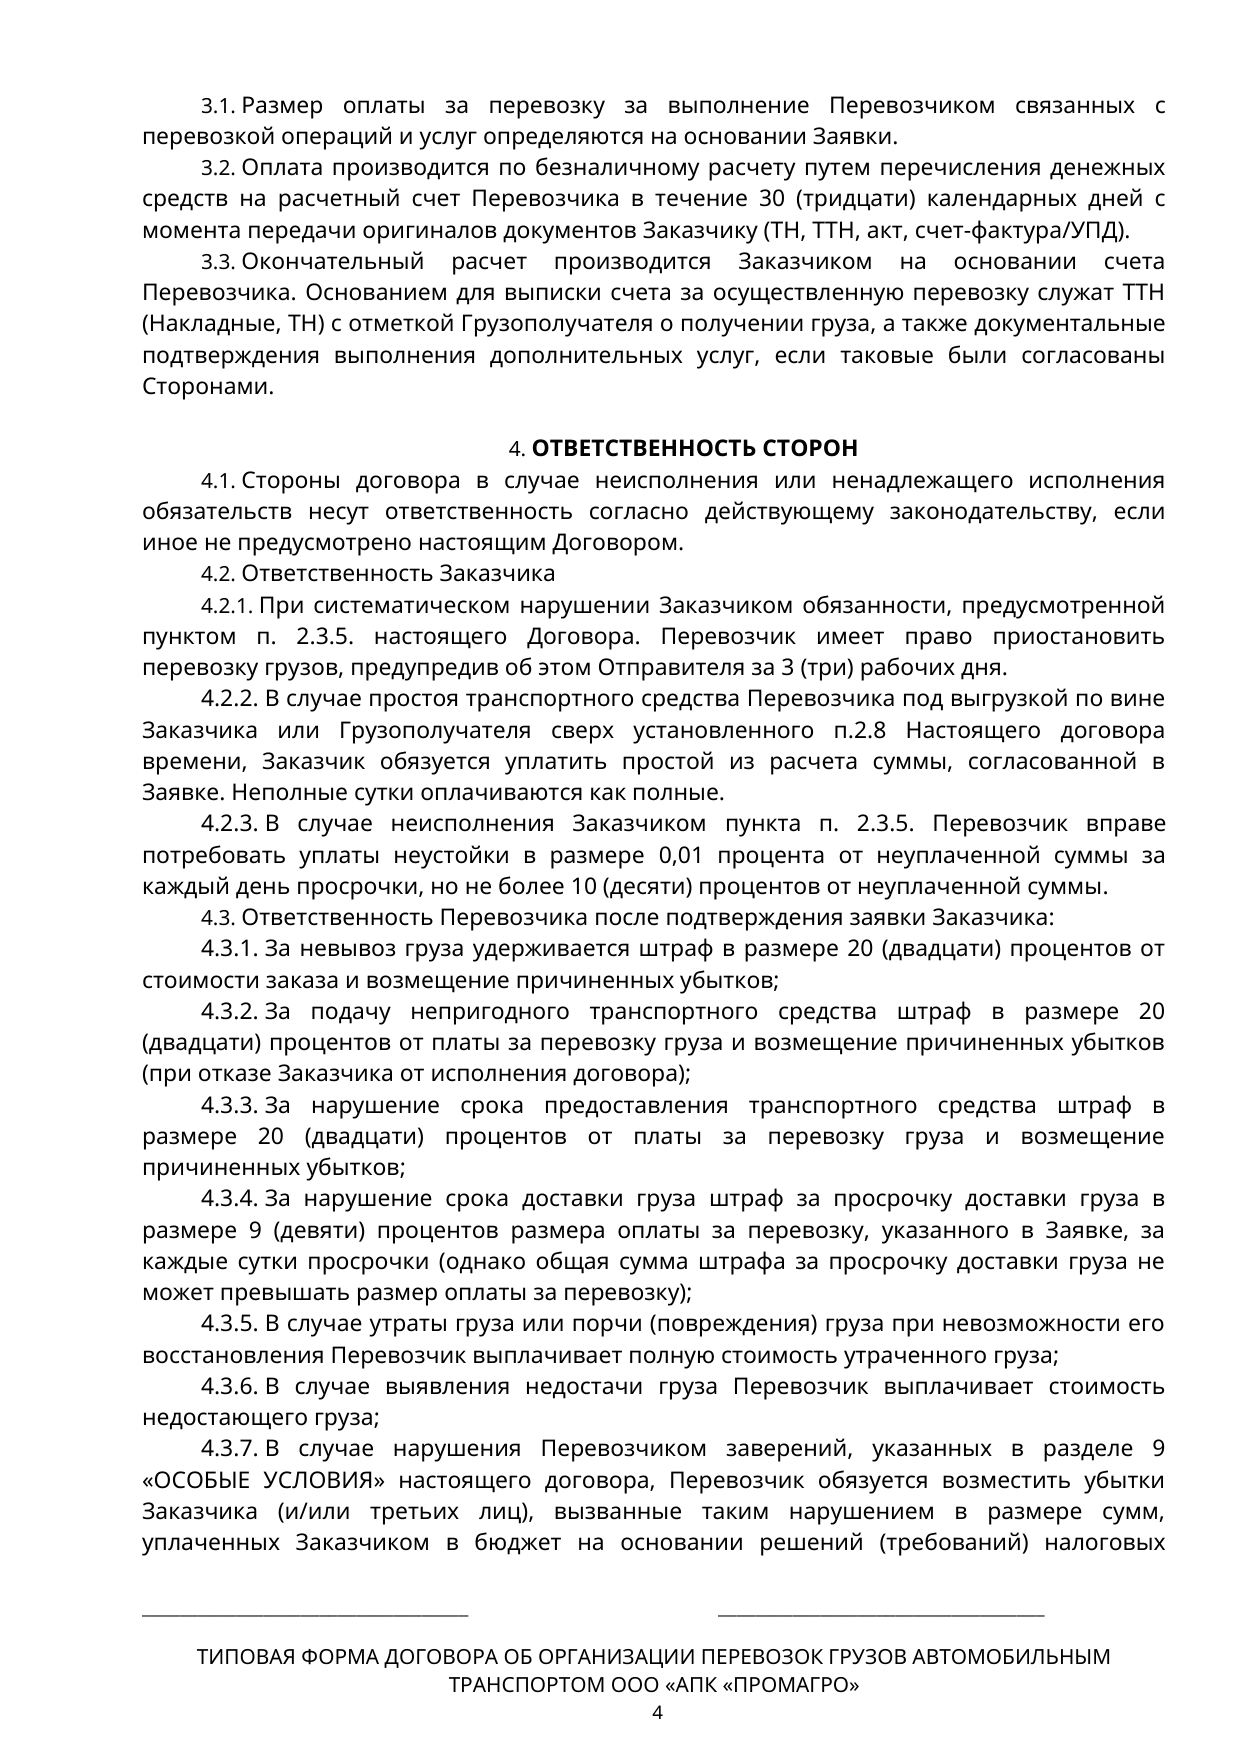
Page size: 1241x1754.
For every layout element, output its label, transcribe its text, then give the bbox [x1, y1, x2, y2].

list При систематическом нарушении Заказчиком обязанности, предусмотренной пунктом п. 2.3.5. настоящего Договора. Перевозчик имеет право приостановить перевозку грузов, предупредив об этом Отправителя за 3 (три) рабочих дня. [142, 589, 1166, 682]
list Ответственность Заказчика [142, 557, 1166, 589]
list За нарушение срока доставки груза штраф за просрочку доставки груза в размере 9 (девяти) процентов размера оплаты за перевозку, указанного в Заявке, за каждые сутки просрочки (однако общая сумма штрафа за просрочку доставки груза не может превышать размер оплаты за перевозку); [142, 1182, 1166, 1307]
list Ответственность Перевозчика после подтверждения заявки Заказчика: [142, 901, 1166, 932]
list Оплата производится по безналичному расчету путем перечисления денежных средств на расчетный счет Перевозчика в течение 30 (тридцати) календарных дней с момента передачи оригиналов документов Заказчику (ТН, ТТН, акт, счет-фактура/УПД). [142, 151, 1166, 245]
list В случае выявления недостачи груза Перевозчик выплачивает стоимость недостающего груза; [142, 1370, 1166, 1432]
list Стороны договора в случае неисполнения или ненадлежащего исполнения обязательств несут ответственность согласно действующему законодательству, если иное не предусмотрено настоящим Договором. [142, 464, 1166, 557]
list За нарушение срока предоставления транспортного средства штраф в размере 20 (двадцати) процентов от платы за перевозку груза и возмещение причиненных убытков; [142, 1089, 1166, 1182]
list Окончательный расчет производится Заказчиком на основании счета Перевозчика. Основанием для выписки счета за осуществленную перевозку служат ТТН (Накладные, ТН) с отметкой Грузополучателя о получении груза, а также документальные подтверждения выполнения дополнительных услуг, если таковые были согласованы Сторонами. [142, 245, 1166, 401]
list ОТВЕТСТВЕННОСТЬ СТОРОН [142, 432, 1166, 464]
list В случае утраты груза или порчи (повреждения) груза при невозможности его восстановления Перевозчик выплачивает полную стоимость утраченного груза; [142, 1307, 1166, 1370]
list Размер оплаты за перевозку за выполнение Перевозчиком связанных с перевозкой операций и услуг определяются на основании Заявки. [142, 89, 1166, 151]
list За подачу непригодного транспортного средства штраф в размере 20 (двадцати) процентов от платы за перевозку груза и возмещение причиненных убытков (при отказе Заказчика от исполнения договора); [142, 995, 1166, 1089]
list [142, 1432, 1166, 1557]
list В случае неисполнения Заказчиком пункта п. 2.3.5. Перевозчик вправе потребовать уплаты неустойки в размере 0,01 процента от неуплаченной суммы за каждый день просрочки, но не более 10 (десяти) процентов от неуплаченной суммы. [142, 807, 1166, 901]
list В случае простоя транспортного средства Перевозчика под выгрузкой по вине Заказчика или Грузополучателя сверх установленного п.2.8 Настоящего договора времени, Заказчик обязуется уплатить простой из расчета суммы, согласованной в Заявке. Неполные сутки оплачиваются как полные. [142, 682, 1166, 807]
list За невывоз груза удерживается штраф в размере 20 (двадцати) процентов от стоимости заказа и возмещение причиненных убытков; [142, 932, 1166, 995]
